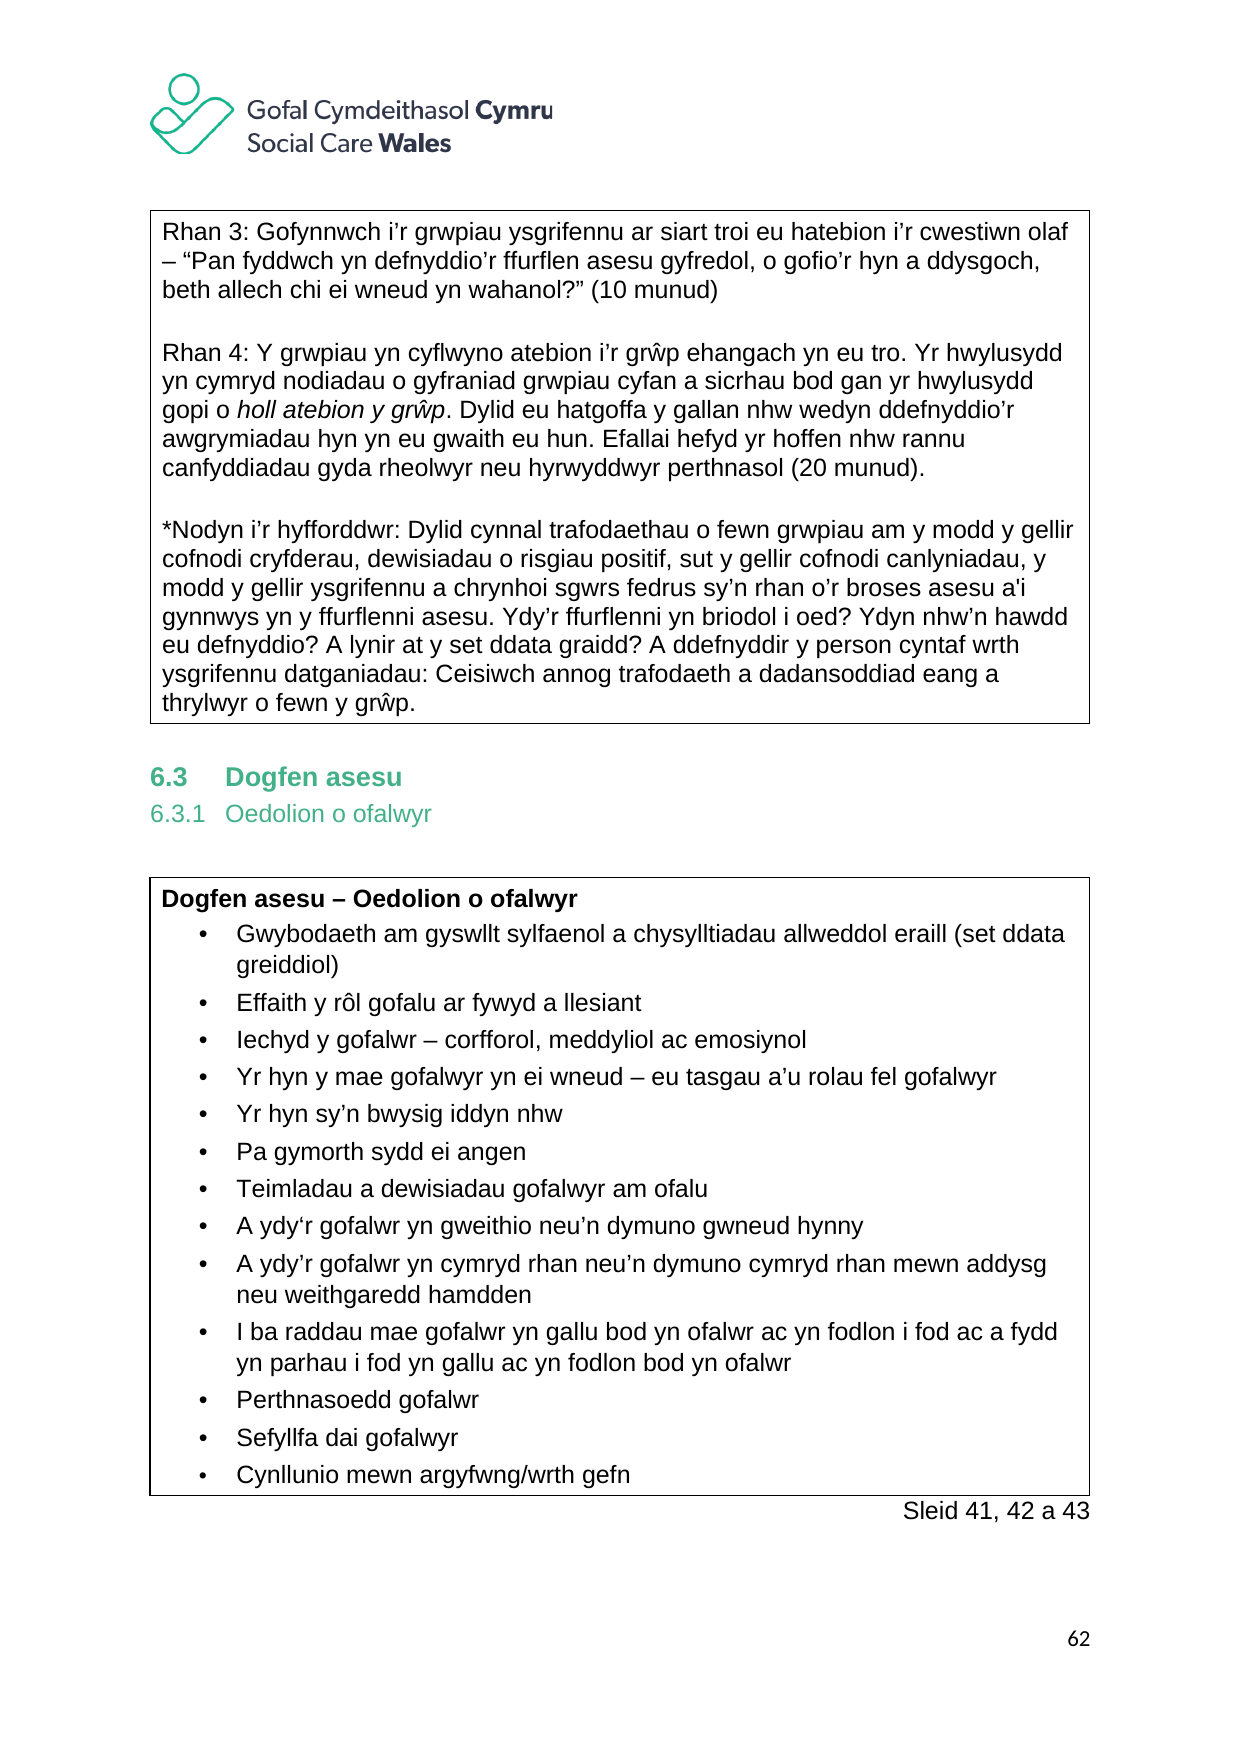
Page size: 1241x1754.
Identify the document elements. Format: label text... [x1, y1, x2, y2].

subtitle Oedolion o ofalwyr [150, 799, 1090, 828]
subtitle Dogfen asesu [150, 761, 1090, 792]
text Sleid 41, 42 a 43 [150, 1496, 1090, 1525]
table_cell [151, 211, 1089, 723]
table_header Dogfen asesu – Oedolion o ofalwyr Gwybodaeth am gyswllt sylfaenol a chysylltiadau allweddol eraill (set ddata greiddiol) Effaith y rôl gofalu ar fywyd a llesiant Iechyd y gofalwr – corfforol, meddyliol ac emosiynol Yr hyn y mae gofalwyr yn ei wneud – eu tasgau a’u rolau fel gofalwyr Yr hyn sy’n bwysig iddyn nhw Pa gymorth sydd ei angen Teimladau a dewisiadau gofalwyr am ofalu A ydy‘r gofalwr yn gweithio neu’n dymuno gwneud hynny A ydy’r gofalwr yn cymryd rhan neu’n dymuno cymryd rhan mewn addysg neu weithgaredd hamdden I ba raddau mae gofalwr yn gallu bod yn ofalwr ac yn fodlon i fod ac a fydd yn parhau i fod yn gallu ac yn fodlon bod yn ofalwr Perthnasoedd gofalwr Sefyllfa dai gofalwyr Cynllunio mewn argyfwng/wrth gefn [151, 878, 1089, 1495]
